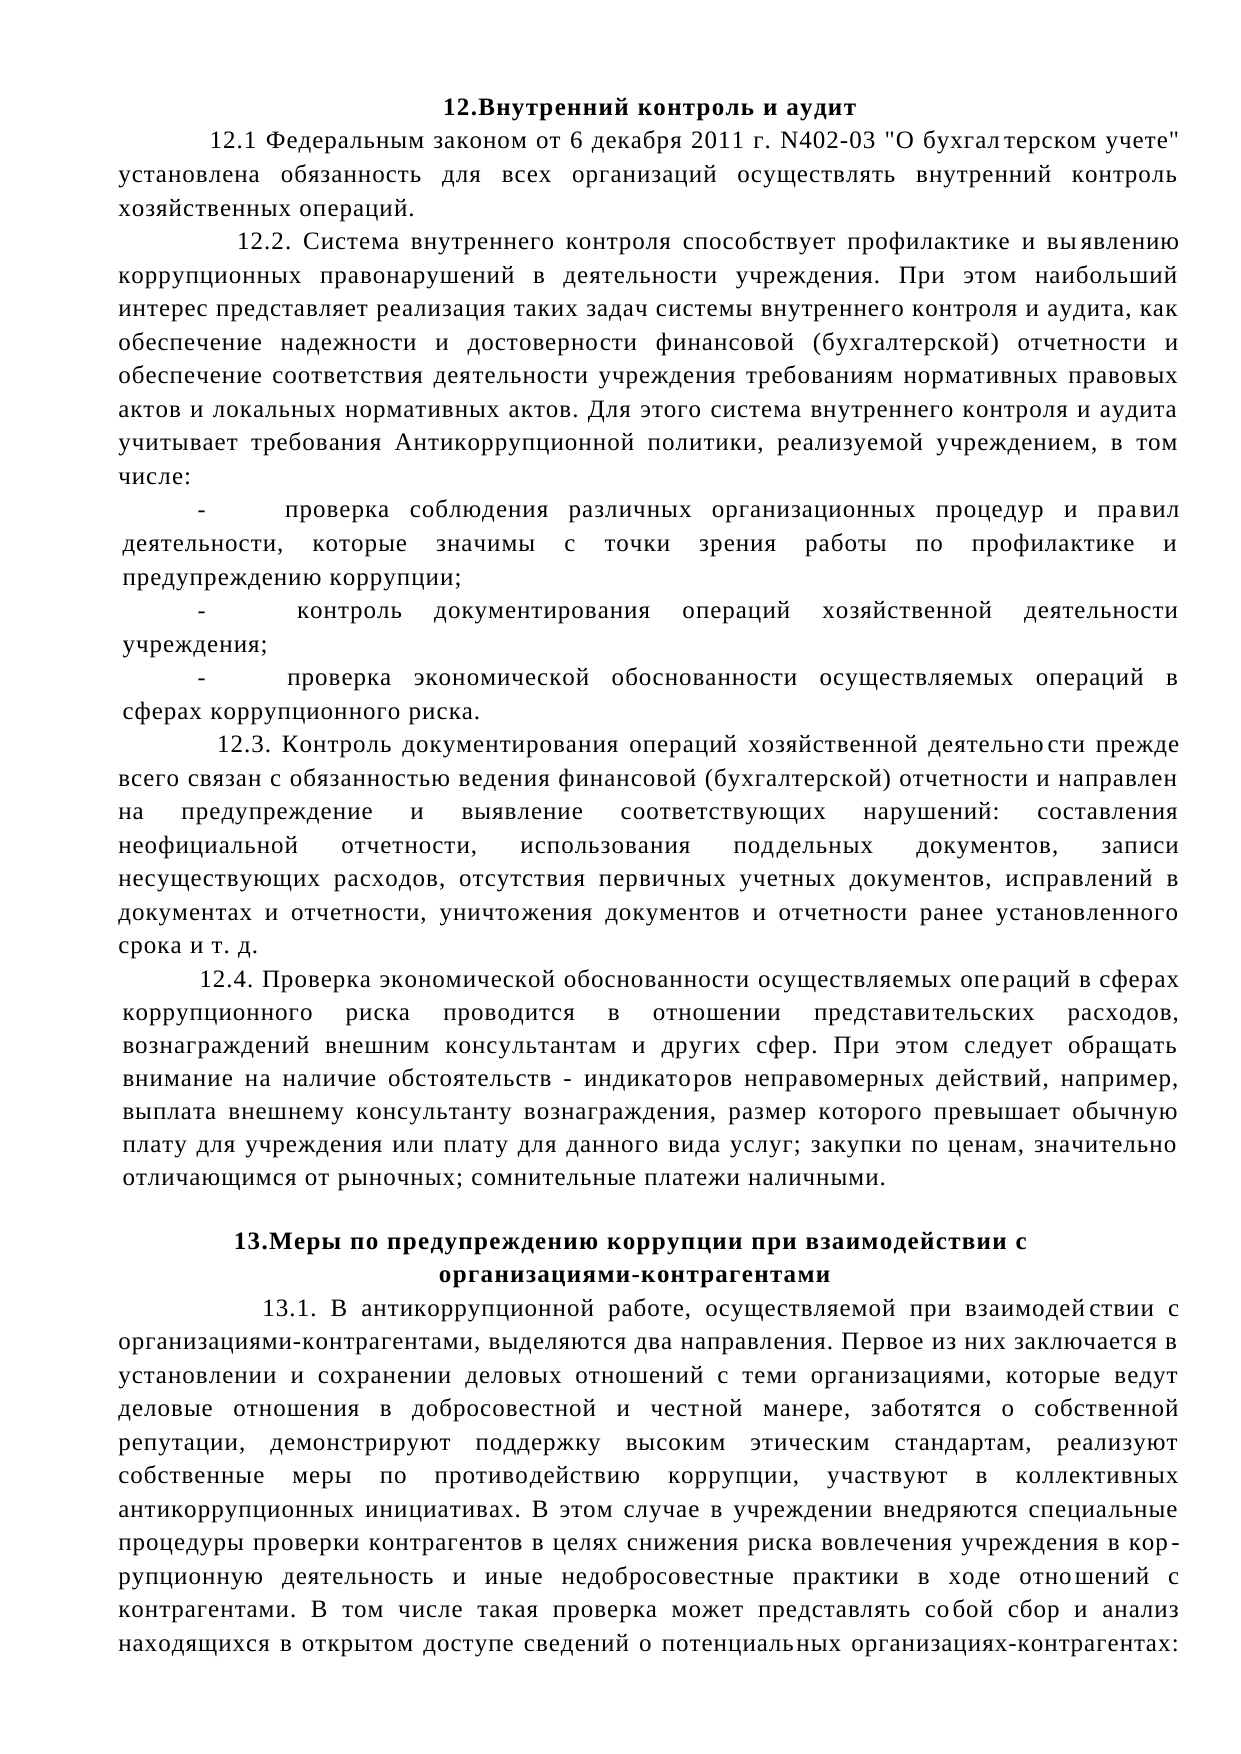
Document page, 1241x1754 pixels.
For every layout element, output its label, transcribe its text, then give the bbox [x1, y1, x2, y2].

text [118, 1289, 1179, 1658]
text 12.2. Система внутреннего контроля способствует профилактике и выявлению коррупционных правонарушений в деятельности учреждения. При этом наибольший интерес представляет реализация таких задач системы внутреннего контроля и аудита, как обеспечение надежности и достоверности финансовой (бухгалтерской) отчетности и обеспечение соответствия деятельности учреждения требованиям нормативных правовых актов и локальных нормативных актов. Для этого система внутреннего контроля и аудита учитывает требования Антикоррупционной политики, реализуемой учреждением, в том числе: [118, 223, 1179, 491]
text 13.Меры по предупреждению коррупции при взаимодействии с [118, 1223, 1144, 1256]
text 12.4. Проверка экономической обоснованности осуществляемых операций в сферах коррупционного риска проводится в отношении представительских расходов, вознаграждений внешним консультантам и других сфер. При этом следует обращать внимание на наличие обстоятельств - индикаторов неправомерных действий, например, выплата внешнему консультанту вознаграждения, размер которого превышает обычную плату для учреждения или плату для данного вида услуг; закупки по ценам, значительно отличающимся от рыночных; сомнительные платежи наличными. [122, 961, 1179, 1192]
list контроль документирования операций хозяйственной деятельности учреждения; [122, 592, 1179, 659]
text организациями-контрагентами [118, 1256, 1144, 1289]
text 12.3. Контроль документирования операций хозяйственной деятельности прежде всего связан с обязанностью ведения финансовой (бухгалтерской) отчетности и направлен на предупреждение и выявление соответствующих нарушений: составления неофициальной отчетности, использования поддельных документов, записи несуществующих расходов, отсутствия первичных учетных документов, исправлений в документах и отчетности, уничтожения документов и отчетности ранее установленного срока и т. д. [118, 726, 1179, 961]
list проверка соблюдения различных организационных процедур и правил деятельности, которые значимы с точки зрения работы по профилактике и предупреждению коррупции; [122, 491, 1179, 592]
text 12.Внутренний контроль и аудит [118, 89, 1181, 122]
text 12.1 Федеральным законом от 6 декабря 2011 г. N402-03 "О бухгалтерском учете" установлена обязанность для всех организаций осуществлять внутренний контроль хозяйственных операций. [118, 122, 1179, 223]
list проверка экономической обоснованности осуществляемых операций в сферах коррупционного риска. [122, 659, 1179, 726]
